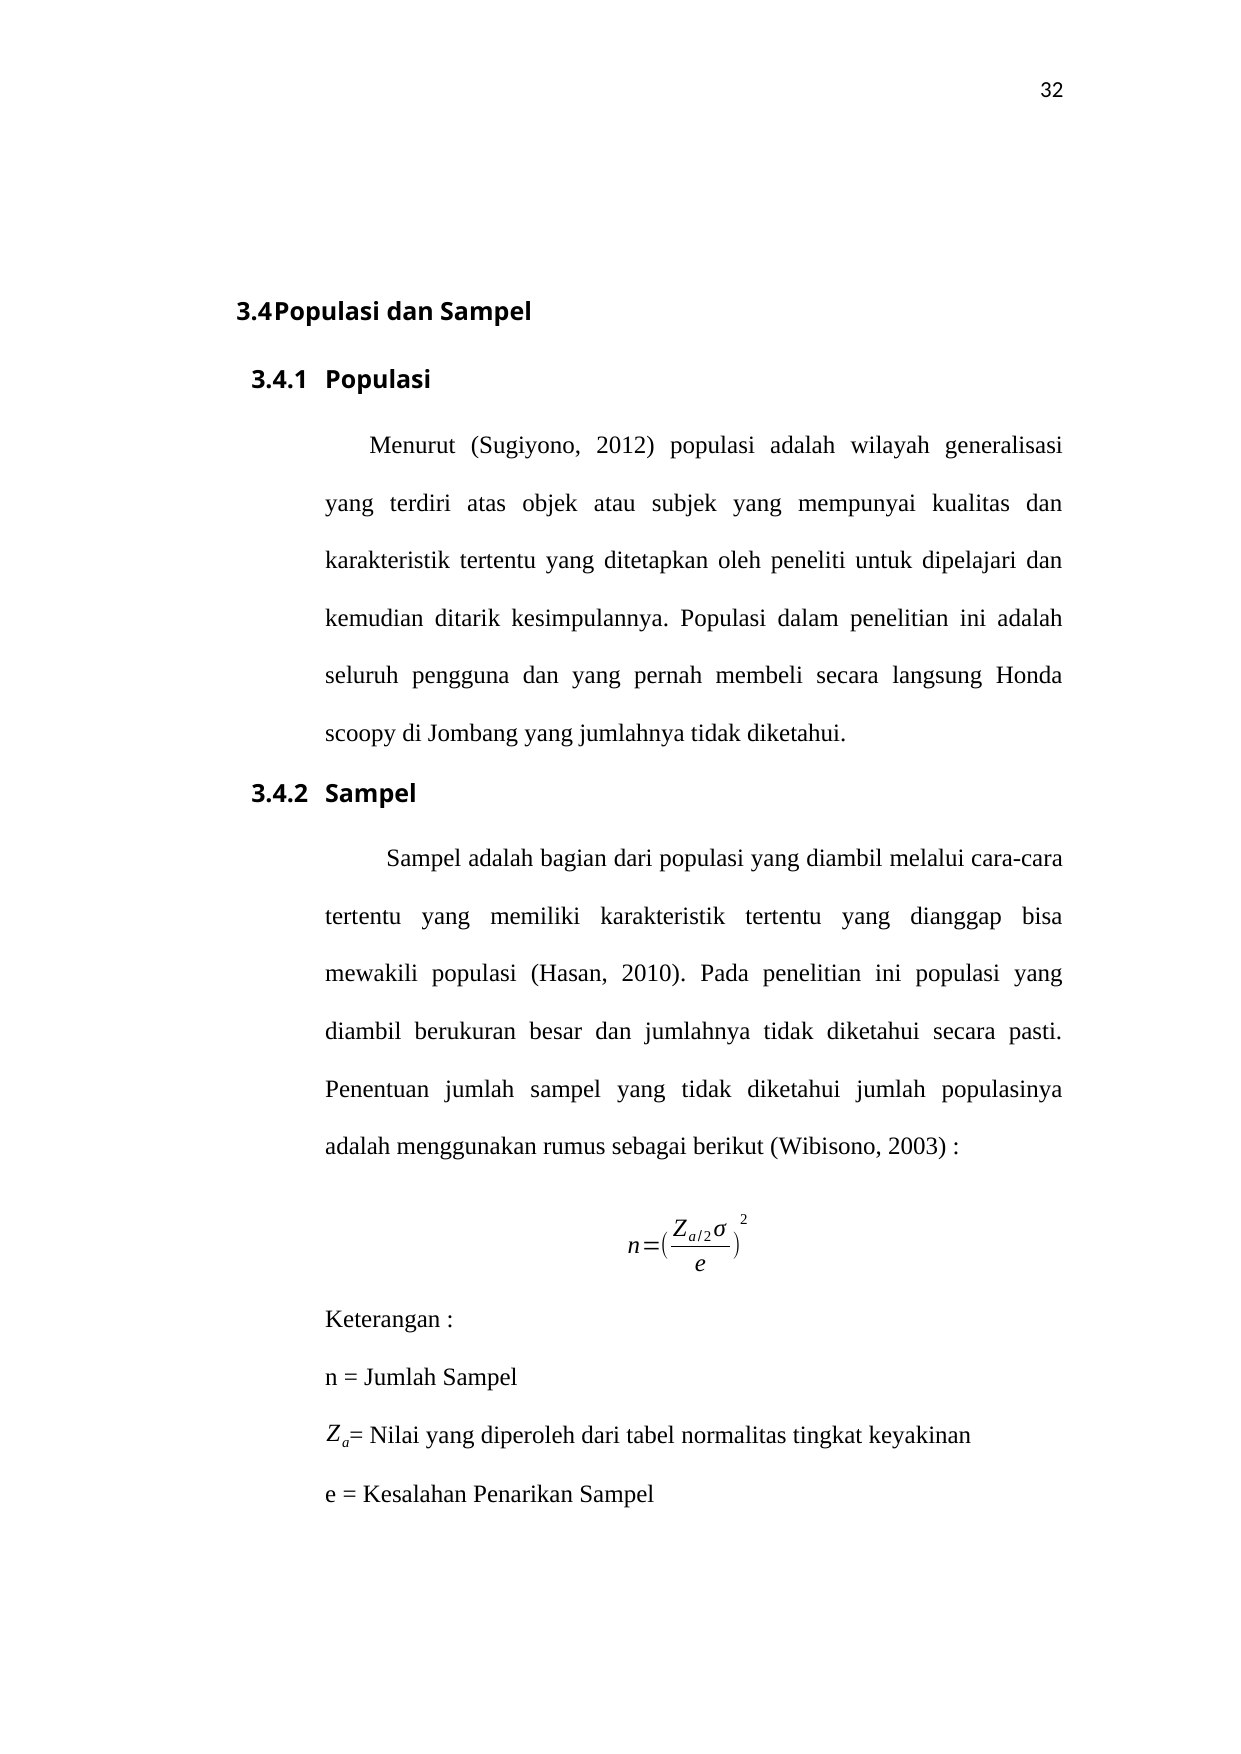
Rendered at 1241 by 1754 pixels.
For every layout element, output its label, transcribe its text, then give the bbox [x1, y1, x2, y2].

list Menurut populasi adalah wilayah generalisasi yang terdiri atas objek atau subjek yang mempunyai kualitas dan karakteristik tertentu yang ditetapkan oleh peneliti untuk dipelajari dan kemudian ditarik kesimpulannya. Populasi dalam penelitian ini adalah seluruh pengguna dan yang pernah membeli secara langsung Honda scoopy di Jombang yang jumlahnya tidak diketahui. [325, 430, 1063, 747]
list Populasi dan Sampel [236, 294, 1063, 328]
list Sampel adalah bagian dari populasi yang diambil melalui cara-cara tertentu yang memiliki karakteristik tertentu yang dianggap bisa mewakili populasi. Pada penelitian ini populasi yang diambil berukuran besar dan jumlahnya tidak diketahui secara pasti. Penentuan jumlah sampel yang tidak diketahui jumlah populasinya adalah menggunakan rumus sebagai berikut : [325, 843, 1063, 1160]
text n = Jumlah Sampel [325, 1362, 1063, 1391]
text e = Kesalahan Penarikan Sampel [325, 1479, 1063, 1508]
list Populasi [251, 362, 1063, 396]
text Keterangan : [325, 1304, 1063, 1333]
list Sampel [251, 775, 1063, 809]
text = Nilai yang diperoleh dari tabel normalitas tingkat keyakinan [325, 1419, 1063, 1451]
